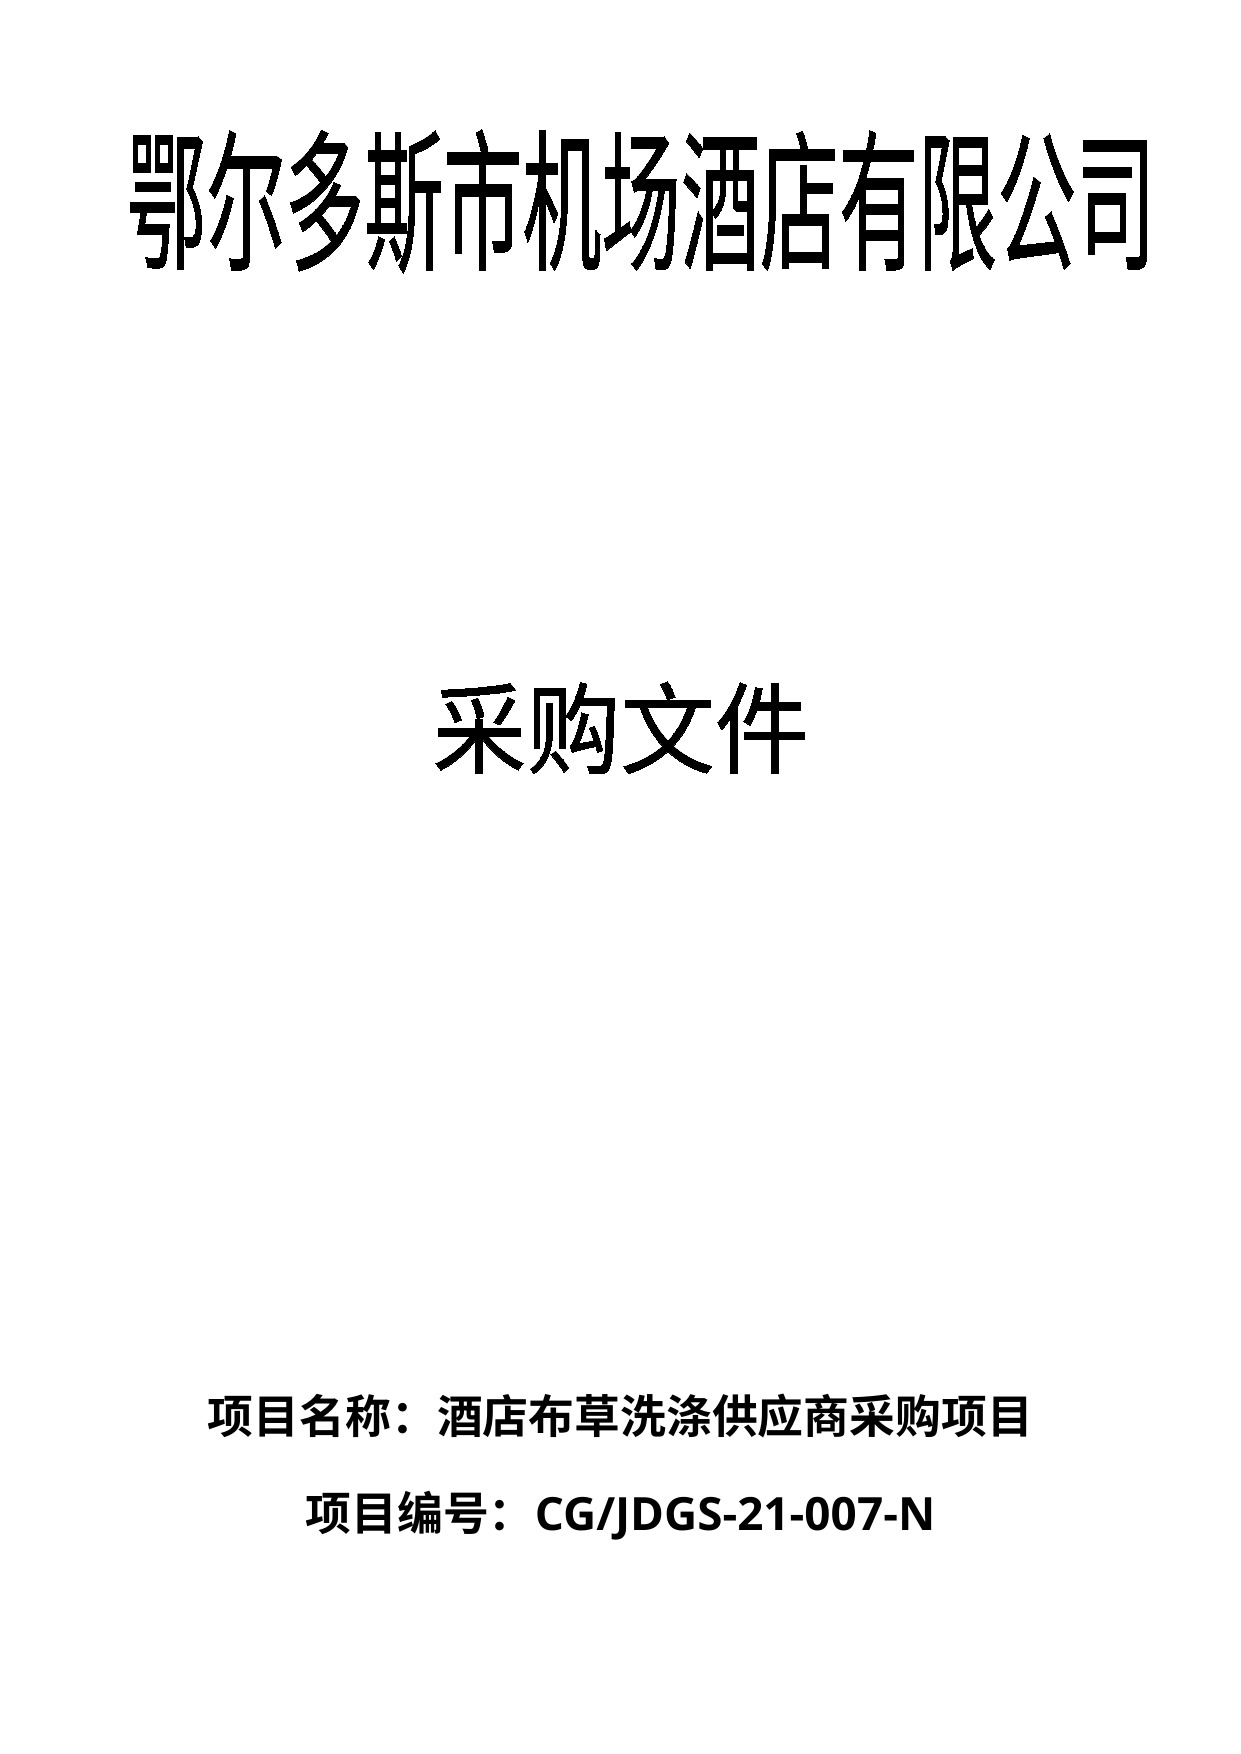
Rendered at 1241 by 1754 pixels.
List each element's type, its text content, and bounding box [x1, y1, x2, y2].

text 项目名称：酒店布草洗涤供应商采购项目 [112, 1364, 1128, 1462]
text 项目编号：CG/JDGS-21-007-N [112, 1462, 1128, 1559]
